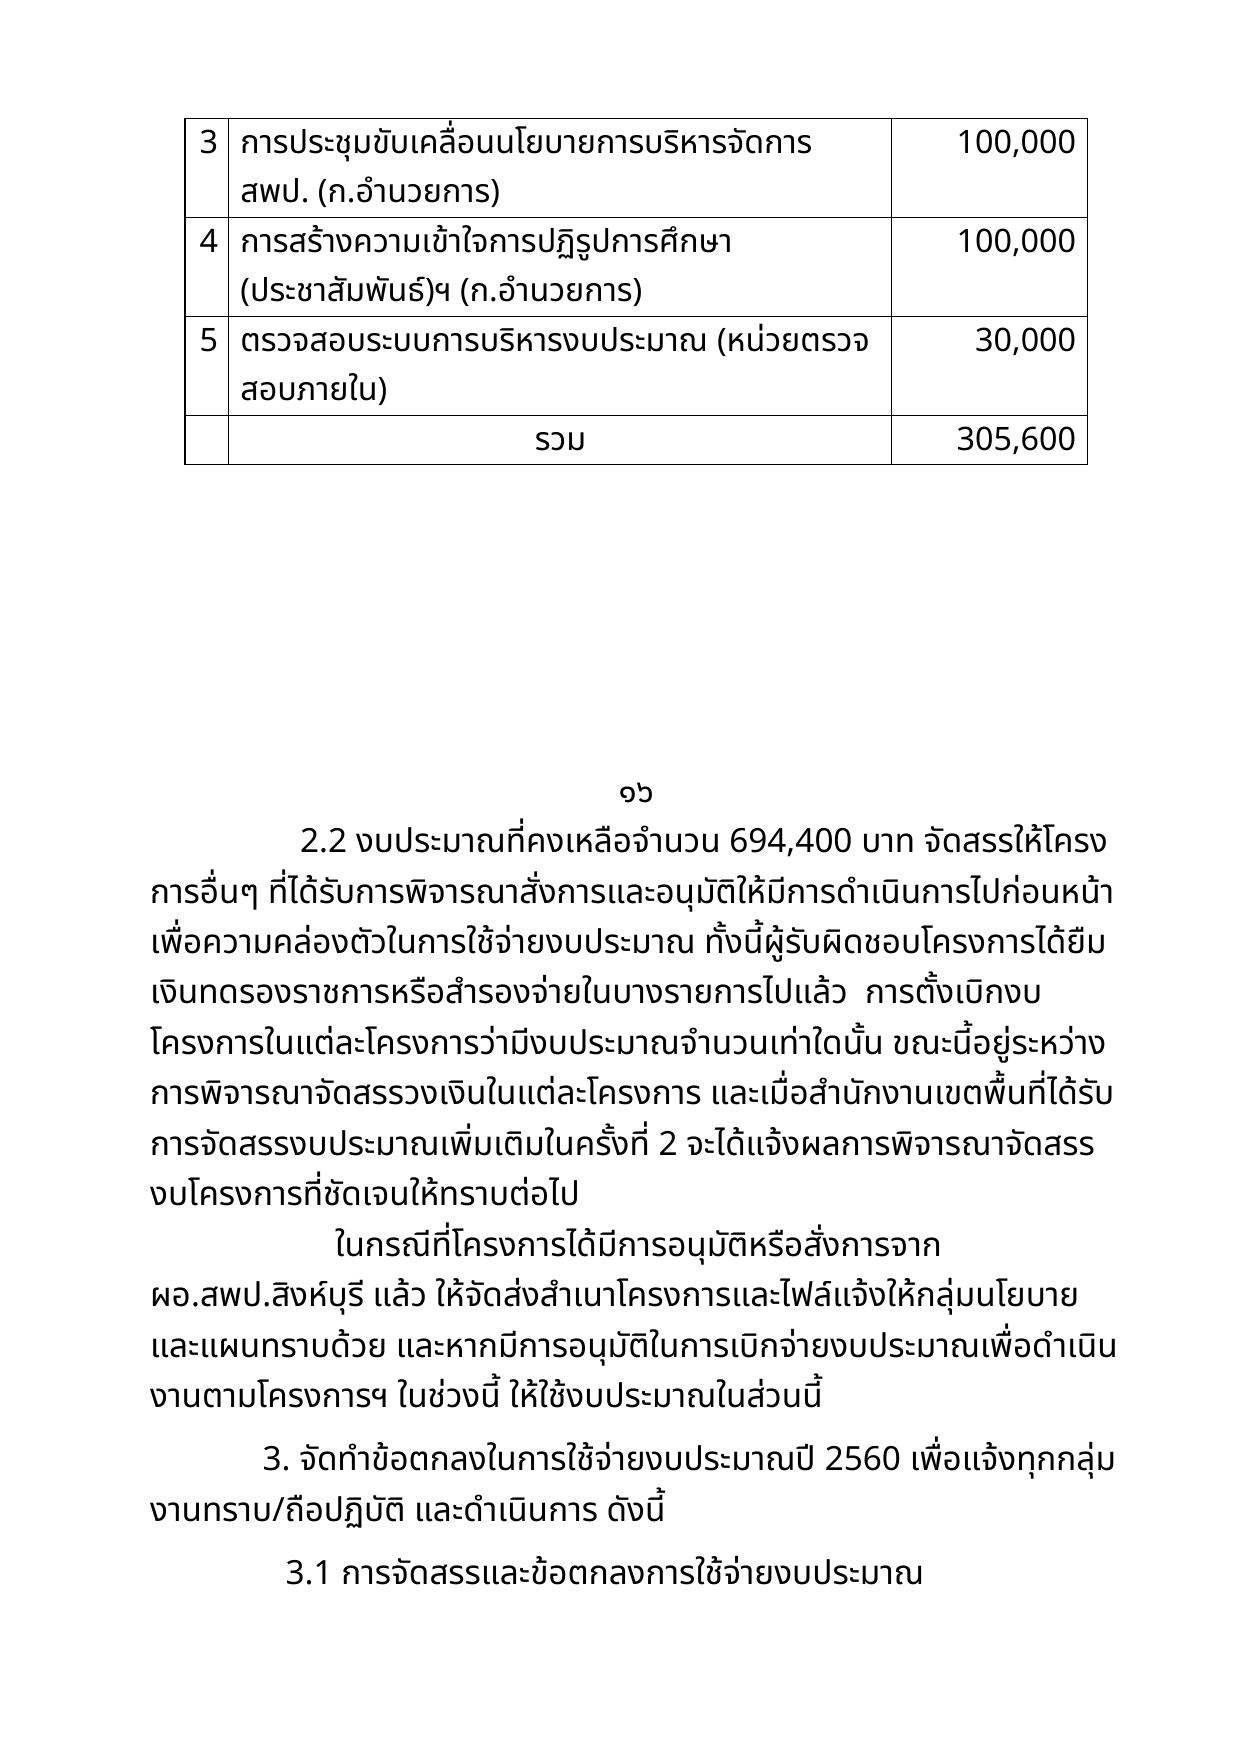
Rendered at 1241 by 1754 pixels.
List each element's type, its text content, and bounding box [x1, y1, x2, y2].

table_cell 5 [186, 317, 228, 414]
text 3. จัดทำข้อตกลงในการใช้จ่ายงบประมาณปี 2560 เพื่อแจ้งทุกกลุ่มงานทราบ/ถือปฏิบัติ และดำเนินการ ดังนี้ [150, 1435, 1122, 1536]
text 3.1 การจัดสรรและข้อตกลงการใช้จ่ายงบประมาณ [150, 1549, 1122, 1599]
text ในกรณีที่โครงการได้มีการอนุมัติหรือสั่งการจาก ผอ.สพป.สิงห์บุรี แล้ว ให้จัดส่งสำเนาโครงการและไฟล์แจ้งให้กลุ่มนโยบายและแผนทราบด้วย และหากมีการอนุมัติในการเบิกจ่ายงบประมาณเพื่อดำเนินงานตามโครงการฯ ในช่วงนี้ ให้ใช้งบประมาณในส่วนนี้ [150, 1221, 1122, 1423]
table_cell การประชุมขับเคลื่อนนโยบายการบริหารจัดการ สพป. (ก.อำนวยการ) [229, 119, 891, 217]
text ๑๖ [150, 767, 1122, 817]
table_cell 30,000 [892, 317, 1087, 414]
table_cell 100,000 [892, 119, 1087, 217]
table_cell 3 [186, 119, 228, 217]
table_cell การสร้างความเข้าใจการปฏิรูปการศึกษา (ประชาสัมพันธ์)ฯ (ก.อำนวยการ) [229, 218, 891, 316]
table_cell รวม [229, 416, 891, 464]
table_cell [186, 416, 228, 464]
text 2.2 งบประมาณที่คงเหลือจำนวน 694,400 บาท จัดสรรให้โครงการอื่นๆ ที่ได้รับการพิจารณาสั่งการและอนุมัติให้มีการดำเนินการไปก่อนหน้า เพื่อความคล่องตัวในการใช้จ่ายงบประมาณ ทั้งนี้ผู้รับผิดชอบโครงการได้ยืมเงินทดรองราชการหรือสำรองจ่ายในบางรายการไปแล้ว การตั้งเบิกงบโครงการในแต่ละโครงการว่ามีงบประมาณจำนวนเท่าใดนั้น ขณะนี้อยู่ระหว่างการพิจารณาจัดสรรวงเงินในแต่ละโครงการ และเมื่อสำนักงานเขตพื้นที่ได้รับการจัดสรรงบประมาณเพิ่มเติมในครั้งที่ 2 จะได้แจ้งผลการพิจารณาจัดสรรงบโครงการที่ชัดเจนให้ทราบต่อไป [150, 817, 1122, 1221]
table_cell 305,600 [892, 416, 1087, 464]
table_cell 4 [186, 218, 228, 316]
table_cell ตรวจสอบระบบการบริหารงบประมาณ (หน่วยตรวจสอบภายใน) [229, 317, 891, 414]
table_cell 100,000 [892, 218, 1087, 316]
